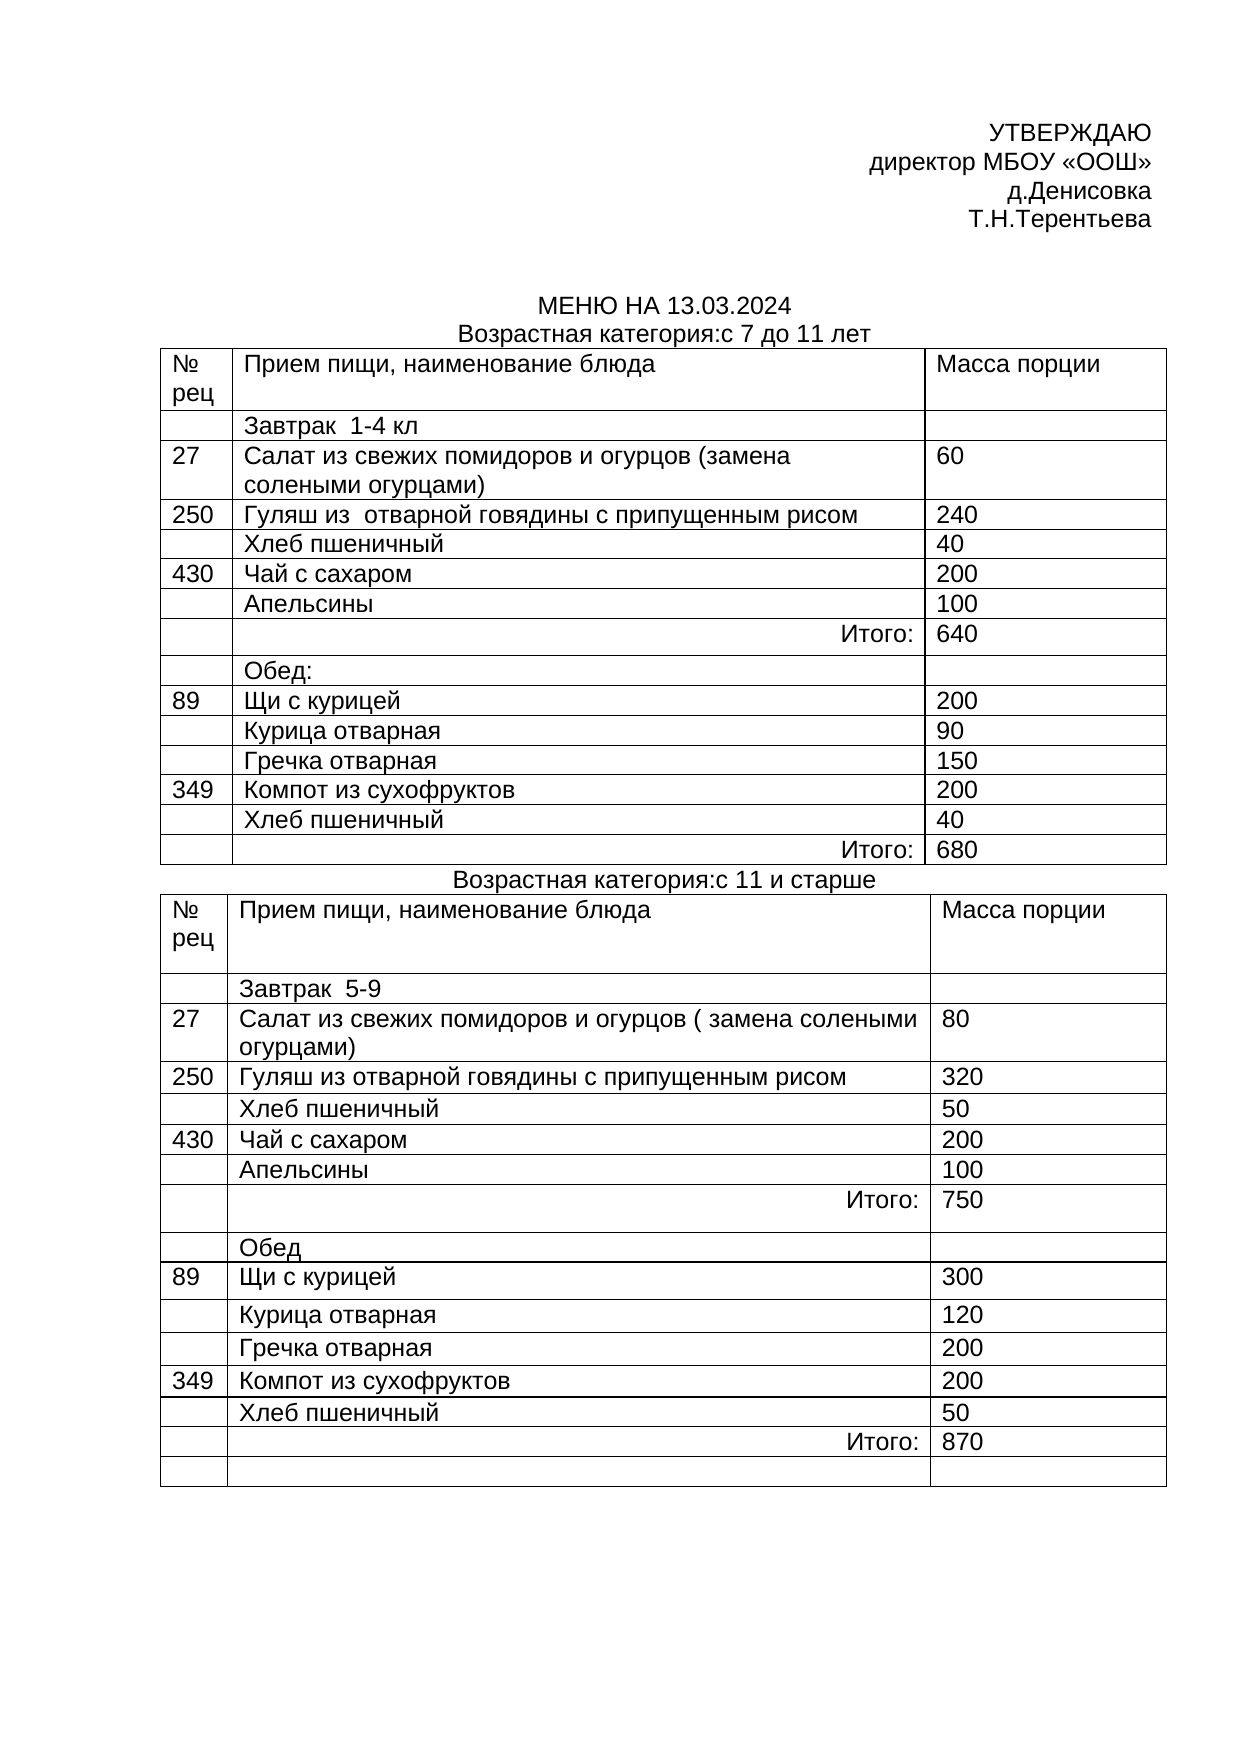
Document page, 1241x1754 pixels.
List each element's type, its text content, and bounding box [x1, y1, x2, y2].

table_cell Гречка отварная [228, 1333, 930, 1365]
table_cell [161, 1185, 227, 1232]
table_cell [161, 656, 232, 685]
table_cell 250 [161, 500, 232, 528]
table_cell [161, 1333, 227, 1365]
table_cell Итого: [233, 619, 924, 655]
table_cell [161, 1094, 227, 1124]
table_cell Курица отварная [233, 716, 924, 744]
table_cell 430 [161, 559, 232, 588]
text Возрастная категория:с 11 и старше [177, 865, 1152, 893]
table_cell 100 [926, 589, 1166, 618]
table_cell Итого: [228, 1185, 930, 1232]
table_header № рец [161, 895, 227, 973]
table_cell Чай с сахаром [228, 1125, 930, 1154]
table_cell 120 [931, 1300, 1166, 1332]
table_cell [926, 656, 1166, 685]
table_cell 80 [931, 1004, 1166, 1061]
table_cell [161, 835, 232, 864]
table_cell 40 [926, 530, 1166, 558]
table_cell 60 [926, 441, 1166, 499]
table_cell 200 [931, 1366, 1166, 1396]
table_cell 200 [931, 1125, 1166, 1154]
table_cell 50 [931, 1094, 1166, 1124]
table_header № рец [161, 349, 232, 410]
table_cell [161, 1233, 227, 1261]
table_cell [161, 589, 232, 618]
table_cell 870 [931, 1427, 1166, 1456]
table_cell Апельсины [228, 1155, 930, 1184]
table_cell 240 [926, 500, 1166, 528]
table_cell 320 [931, 1062, 1166, 1093]
table_cell Итого: [233, 835, 924, 864]
table_cell Хлеб пшеничный [233, 805, 924, 834]
text УТВЕРЖДАЮ [177, 118, 1152, 147]
table_cell Завтрак 5-9 [228, 974, 930, 1002]
table_cell 27 [161, 1004, 227, 1061]
table_cell [161, 619, 232, 655]
table_cell [161, 411, 232, 440]
table_header Прием пищи, наименование блюда [233, 349, 924, 410]
table_cell [161, 805, 232, 834]
table_cell [931, 974, 1166, 1002]
table_cell 100 [931, 1155, 1166, 1184]
table_cell [161, 1155, 227, 1184]
table_cell 40 [926, 805, 1166, 834]
text Т.Н.Терентьева [177, 204, 1152, 233]
table_cell 200 [926, 559, 1166, 588]
table_cell Гуляш из отварной говядины с припущенным рисом [228, 1062, 930, 1093]
table_cell Компот из сухофруктов [233, 775, 924, 804]
table_cell Апельсины [233, 589, 924, 618]
table_cell Курица отварная [228, 1300, 930, 1332]
table_cell 349 [161, 775, 232, 804]
table_cell 430 [161, 1125, 227, 1154]
table_cell [931, 1457, 1166, 1486]
table_cell 150 [926, 746, 1166, 774]
table_cell 90 [926, 716, 1166, 744]
table_cell Щи с курицей [228, 1263, 930, 1298]
table_cell [161, 716, 232, 744]
table_cell Обед [228, 1233, 930, 1261]
table_cell Щи с курицей [233, 686, 924, 715]
table_cell Хлеб пшеничный [228, 1398, 930, 1426]
table_cell 200 [931, 1333, 1166, 1365]
table_cell [161, 746, 232, 774]
table_cell [228, 1457, 930, 1486]
table_cell [161, 974, 227, 1002]
table_cell 640 [926, 619, 1166, 655]
table_cell Гуляш из отварной говядины с припущенным рисом [233, 500, 924, 528]
table_cell Итого: [228, 1427, 930, 1456]
table_cell [161, 1427, 227, 1456]
table_header Масса порции [931, 895, 1166, 973]
table_cell Гречка отварная [233, 746, 924, 774]
table_header Масса порции [926, 349, 1166, 410]
table_cell [161, 1457, 227, 1486]
table_cell [926, 411, 1166, 440]
table_cell 200 [926, 775, 1166, 804]
table_cell 27 [161, 441, 232, 499]
table_cell 50 [931, 1398, 1166, 1426]
table_cell Хлеб пшеничный [228, 1094, 930, 1124]
table_cell 89 [161, 686, 232, 715]
table_cell Хлеб пшеничный [233, 530, 924, 558]
table_cell [931, 1233, 1166, 1261]
table_cell 300 [931, 1263, 1166, 1298]
table_cell [161, 1398, 227, 1426]
table_cell 680 [926, 835, 1166, 864]
table_cell Чай с сахаром [233, 559, 924, 588]
table_cell Обед: [233, 656, 924, 685]
table_header Прием пищи, наименование блюда [228, 895, 930, 973]
table_cell 349 [161, 1366, 227, 1396]
table_cell Салат из свежих помидоров и огурцов (замена солеными огурцами) [233, 441, 924, 499]
table_cell 750 [931, 1185, 1166, 1232]
table_cell 200 [926, 686, 1166, 715]
table_cell 89 [161, 1263, 227, 1298]
table_cell Компот из сухофруктов [228, 1366, 930, 1396]
table_cell [161, 530, 232, 558]
text д.Денисовка [177, 176, 1152, 204]
table_cell Завтрак 1-4 кл [233, 411, 924, 440]
table_cell 250 [161, 1062, 227, 1093]
text директор МБОУ «ООШ» [177, 147, 1152, 176]
text Возрастная категория:с 7 до 11 лет [177, 319, 1152, 348]
table_cell [161, 1300, 227, 1332]
text МЕНЮ НА 13.03.2024 [177, 291, 1152, 319]
table_cell Салат из свежих помидоров и огурцов ( замена солеными огурцами) [228, 1004, 930, 1061]
